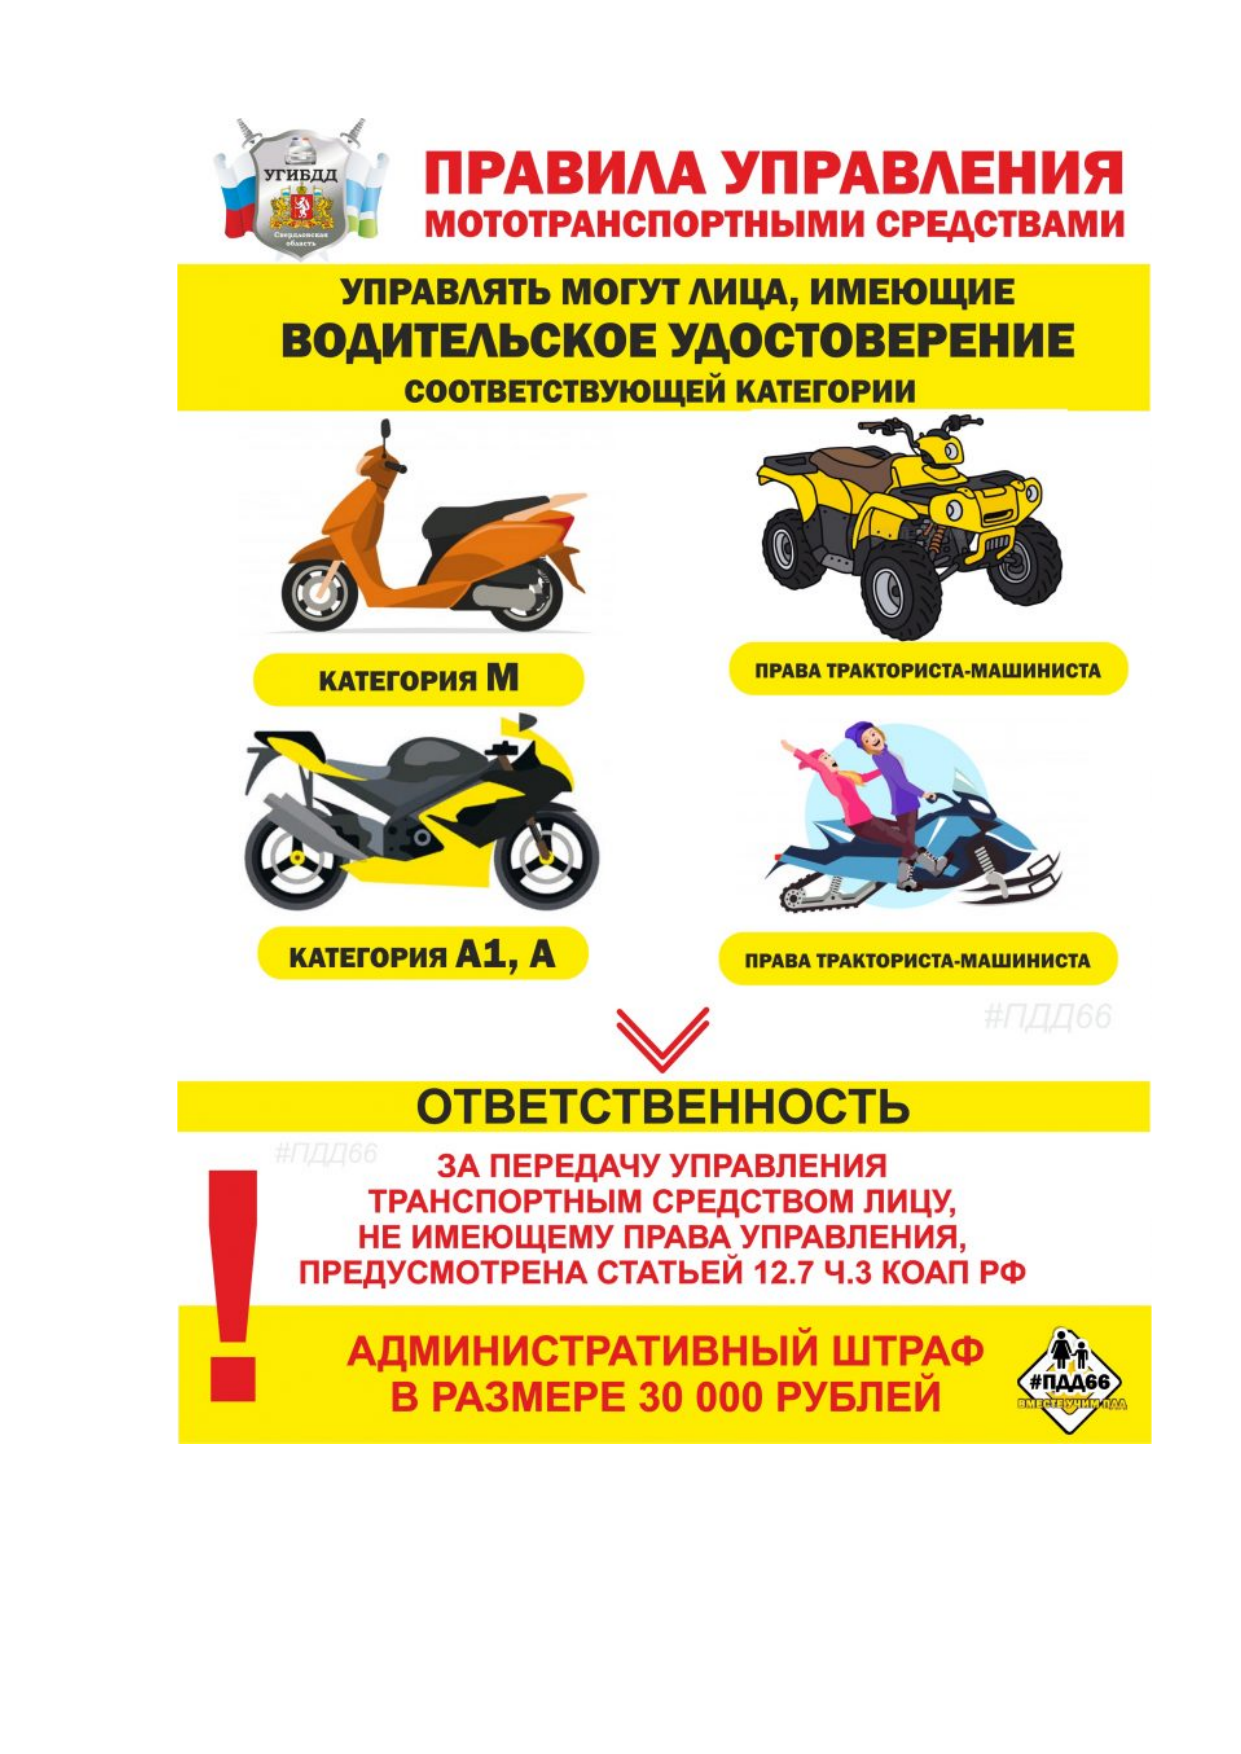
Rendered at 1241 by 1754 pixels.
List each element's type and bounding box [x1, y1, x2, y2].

picture [177, 118, 1152, 1444]
